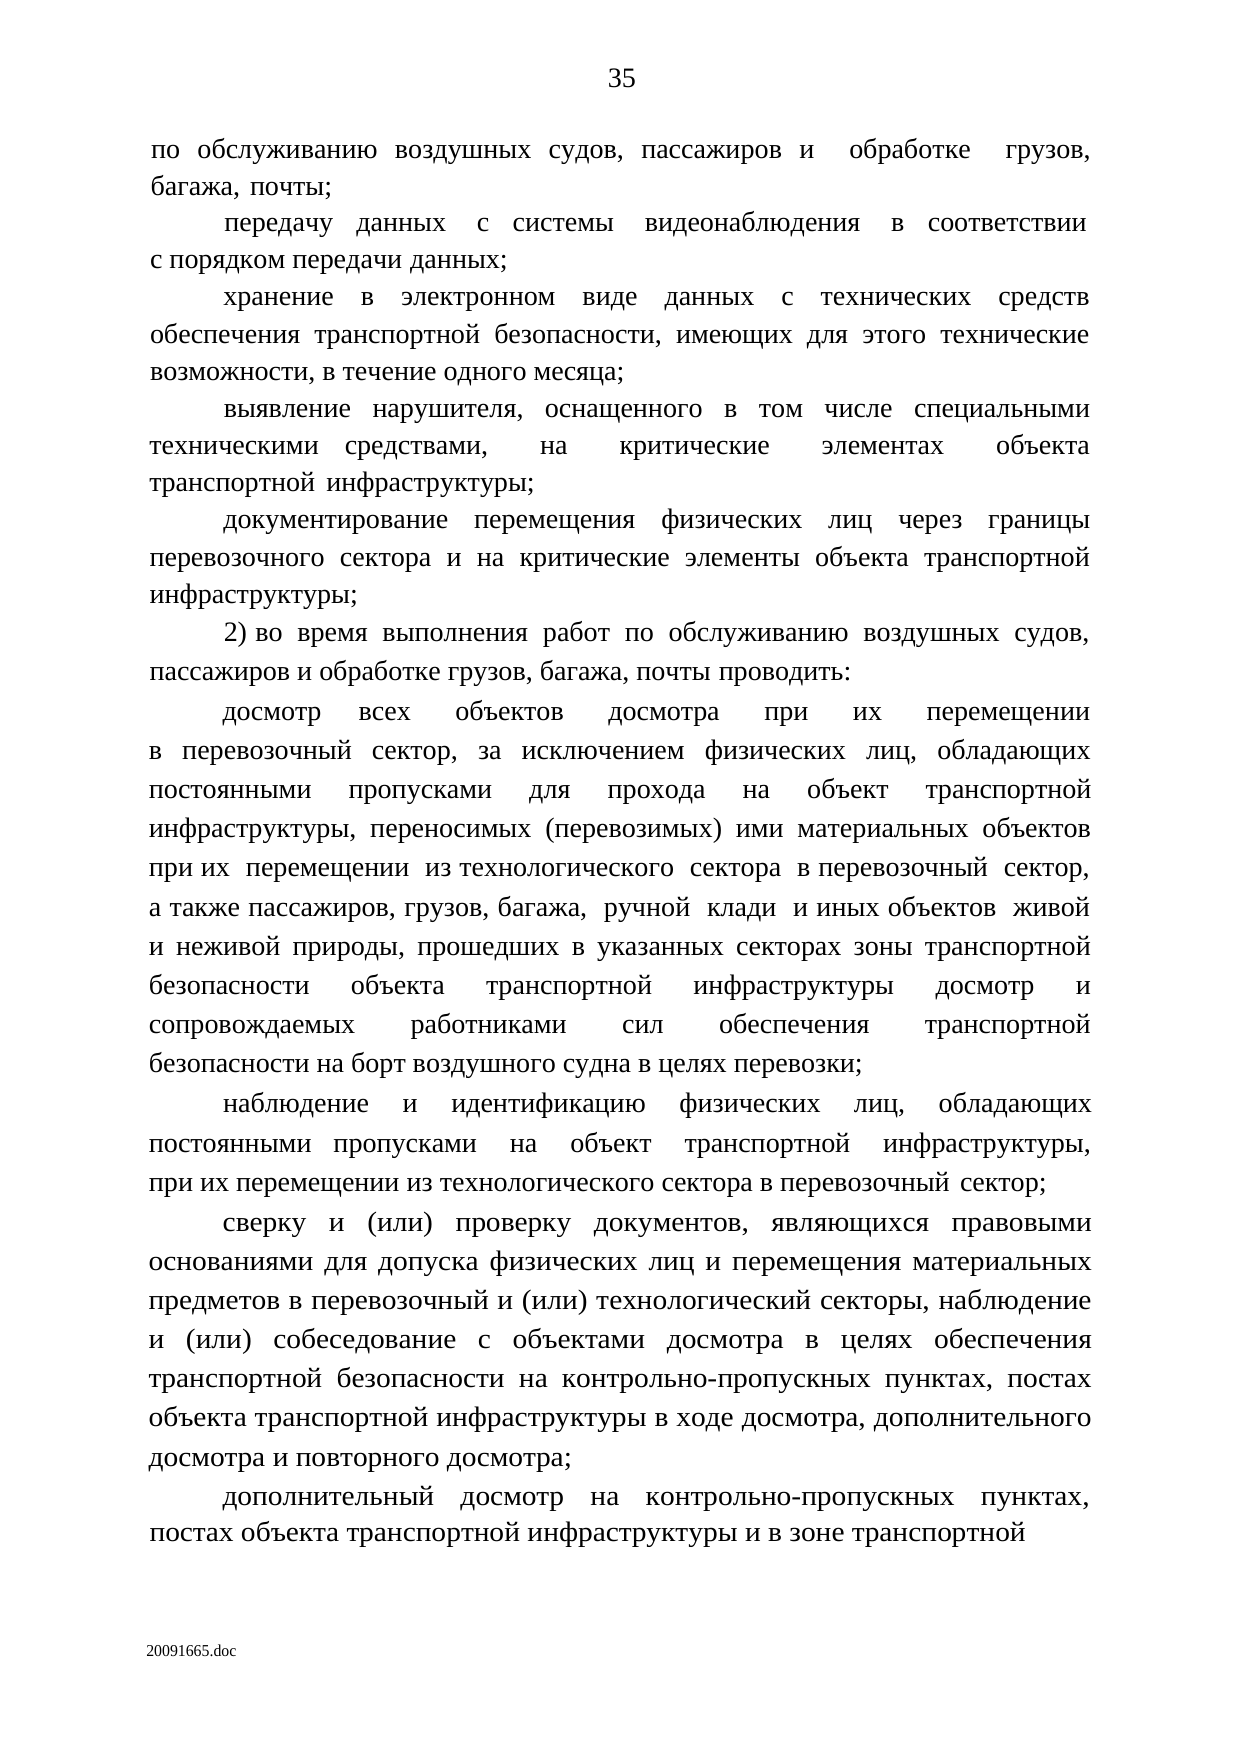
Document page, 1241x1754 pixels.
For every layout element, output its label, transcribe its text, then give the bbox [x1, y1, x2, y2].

text дополнительный досмотр на контрольно-пропускных пунктах, постах объекта транспортной инфраструктуры и в зоне транспортной [149, 1479, 1091, 1548]
text сверку и (или) проверку документов, являющихся правовыми основаниями для допуска физических лиц и перемещения материальных предметов в перевозочный и (или) технологический секторы, наблюдение и (или) собеседование с объектами досмотра в целях обеспечения транспортной безопасности на контрольно-пропускных пунктах, постах объекта транспортной инфраструктуры в ходе досмотра, дополнительного досмотра и повторного досмотра; [148, 1205, 1093, 1472]
text хранение в электронном виде данных с технических средств обеспечения транспортной безопасности, имеющих для этого технические возможности, в течение одного месяца; [150, 279, 1091, 386]
text наблюдение и идентификацию физических лиц, обладающих постоянными пропусками на объект транспортной инфраструктуры, при их перемещении из технологического сектора в перевозочный сектор; [149, 1086, 1093, 1198]
text по обслуживанию воздушных судов, пассажиров и обработке грузов, багажа, почты; [150, 132, 1092, 201]
text передачу данных с системы видеонаблюдения в соответствии с порядком передачи данных; [150, 205, 1089, 275]
text досмотр всех объектов досмотра при их перемещении в перевозочный сектор, за исключением физических лиц, обладающих постоянными пропусками для прохода на объект транспортной инфраструктуры, переносимых (перевозимых) ими материальных объектов при их перемещении из технологического сектора в перевозочный сектор, а также пассажиров, грузов, багажа, ручной клади и иных объектов живой и неживой природы, прошедших в указанных секторах зоны транспортной безопасности объекта транспортной инфраструктуры досмотр и сопровождаемых работниками сил обеспечения транспортной безопасности на борт воздушного судна в целях перевозки; [149, 694, 1092, 1079]
list во время выполнения работ по обслуживанию воздушных судов, пассажиров и обработке грузов, багажа, почты проводить: [149, 615, 1091, 687]
text документирование перемещения физических лиц через границы перевозочного сектора и на критические элементы объекта транспортной инфраструктуры; [149, 503, 1091, 609]
text выявление нарушителя, оснащенного в том числе специальными техническими средствами, на критические элементах объекта транспортной инфраструктуры; [149, 391, 1091, 498]
